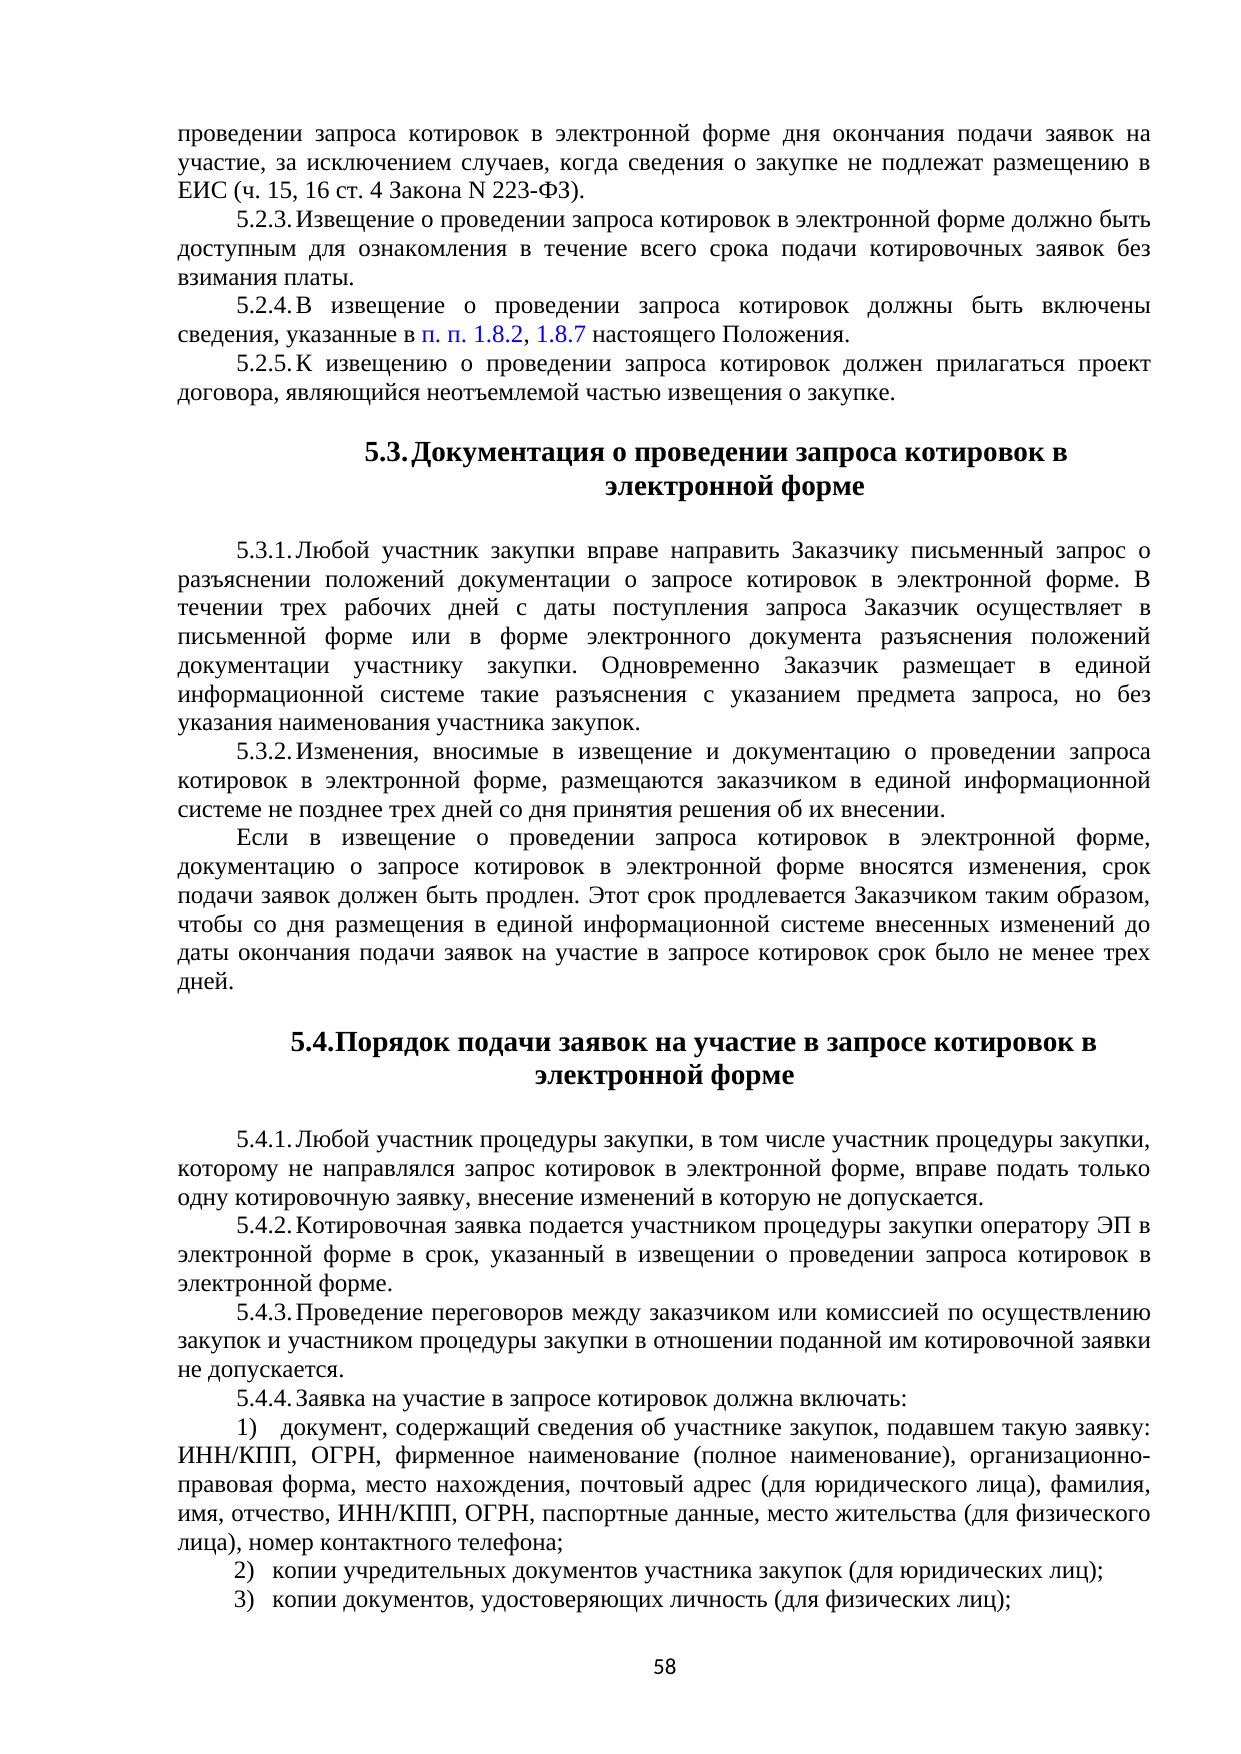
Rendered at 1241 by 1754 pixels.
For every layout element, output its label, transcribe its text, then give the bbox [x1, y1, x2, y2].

list Порядок подачи заявок на участие в запросе котировок в электронной форме [177, 1024, 1152, 1091]
list Документация о проведении запроса котировок в электронной форме [281, 434, 1152, 501]
list Любой участник закупки вправе направить Заказчику письменный запрос о разъяснении положений документации о запросе котировок в электронной форме. В течении трех рабочих дней с даты поступления запроса Заказчик осуществляет в письменной форме или в форме электронного документа разъяснения положений документации участнику закупки. Одновременно Заказчик размещает в единой информационной системе такие разъяснения с указанием предмета запроса, но без указания наименования участника закупок. [177, 535, 1152, 736]
list Изменения, вносимые в извещение и документацию о проведении запроса котировок в электронной форме, размещаются заказчиком в единой информационной системе не позднее трех дней со дня принятия решения об их внесении. [177, 736, 1152, 822]
list Заявка на участие в запросе котировок должна включать: [177, 1383, 1152, 1412]
list К извещению о проведении запроса котировок должен прилагаться проект договора, являющийся неотъемлемой частью извещения о закупке. [177, 348, 1152, 406]
list копии документов, удостоверяющих личность (для физических лиц); [233, 1584, 1152, 1613]
list Извещение о проведении запроса котировок в электронной форме должно быть доступным для ознакомления в течение всего срока подачи котировочных заявок без взимания платы. [177, 204, 1152, 291]
list В извещение о проведении запроса котировок должны быть включены сведения, указанные в п. п. 1.8.2, 1.8.7 настоящего Положения. [177, 291, 1152, 348]
list копии учредительных документов участника закупок (для юридических лиц); [233, 1556, 1152, 1584]
text Если в извещение о проведении запроса котировок в электронной форме, документацию о запросе котировок в электронной форме вносятся изменения, срок подачи заявок должен быть продлен. Этот срок продлевается Заказчиком таким образом, чтобы со дня размещения в единой информационной системе внесенных изменений до даты окончания подачи заявок на участие в запросе котировок срок было не менее трех дней. [177, 822, 1152, 995]
list Котировочная заявка подается участником процедуры закупки оператору ЭП в электронной форме в срок, указанный в извещении о проведении запроса котировок в электронной форме. [177, 1211, 1152, 1297]
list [177, 118, 1152, 204]
list Проведение переговоров между заказчиком или комиссией по осуществлению закупок и участником процедуры закупки в отношении поданной им котировочной заявки не допускается. [177, 1297, 1152, 1383]
list документ, содержащий сведения об участнике закупок, подавшем такую заявку: ИНН/КПП, ОГРН, фирменное наименование (полное наименование), организационно-правовая форма, место нахождения, почтовый адрес (для юридического лица), фамилия, имя, отчество, ИНН/КПП, ОГРН, паспортные данные, место жительства (для физического лица), номер контактного телефона; [177, 1412, 1152, 1556]
list Любой участник процедуры закупки, в том числе участник процедуры закупки, которому не направлялся запрос котировок в электронной форме, вправе подать только одну котировочную заявку, внесение изменений в которую не допускается. [177, 1124, 1152, 1211]
